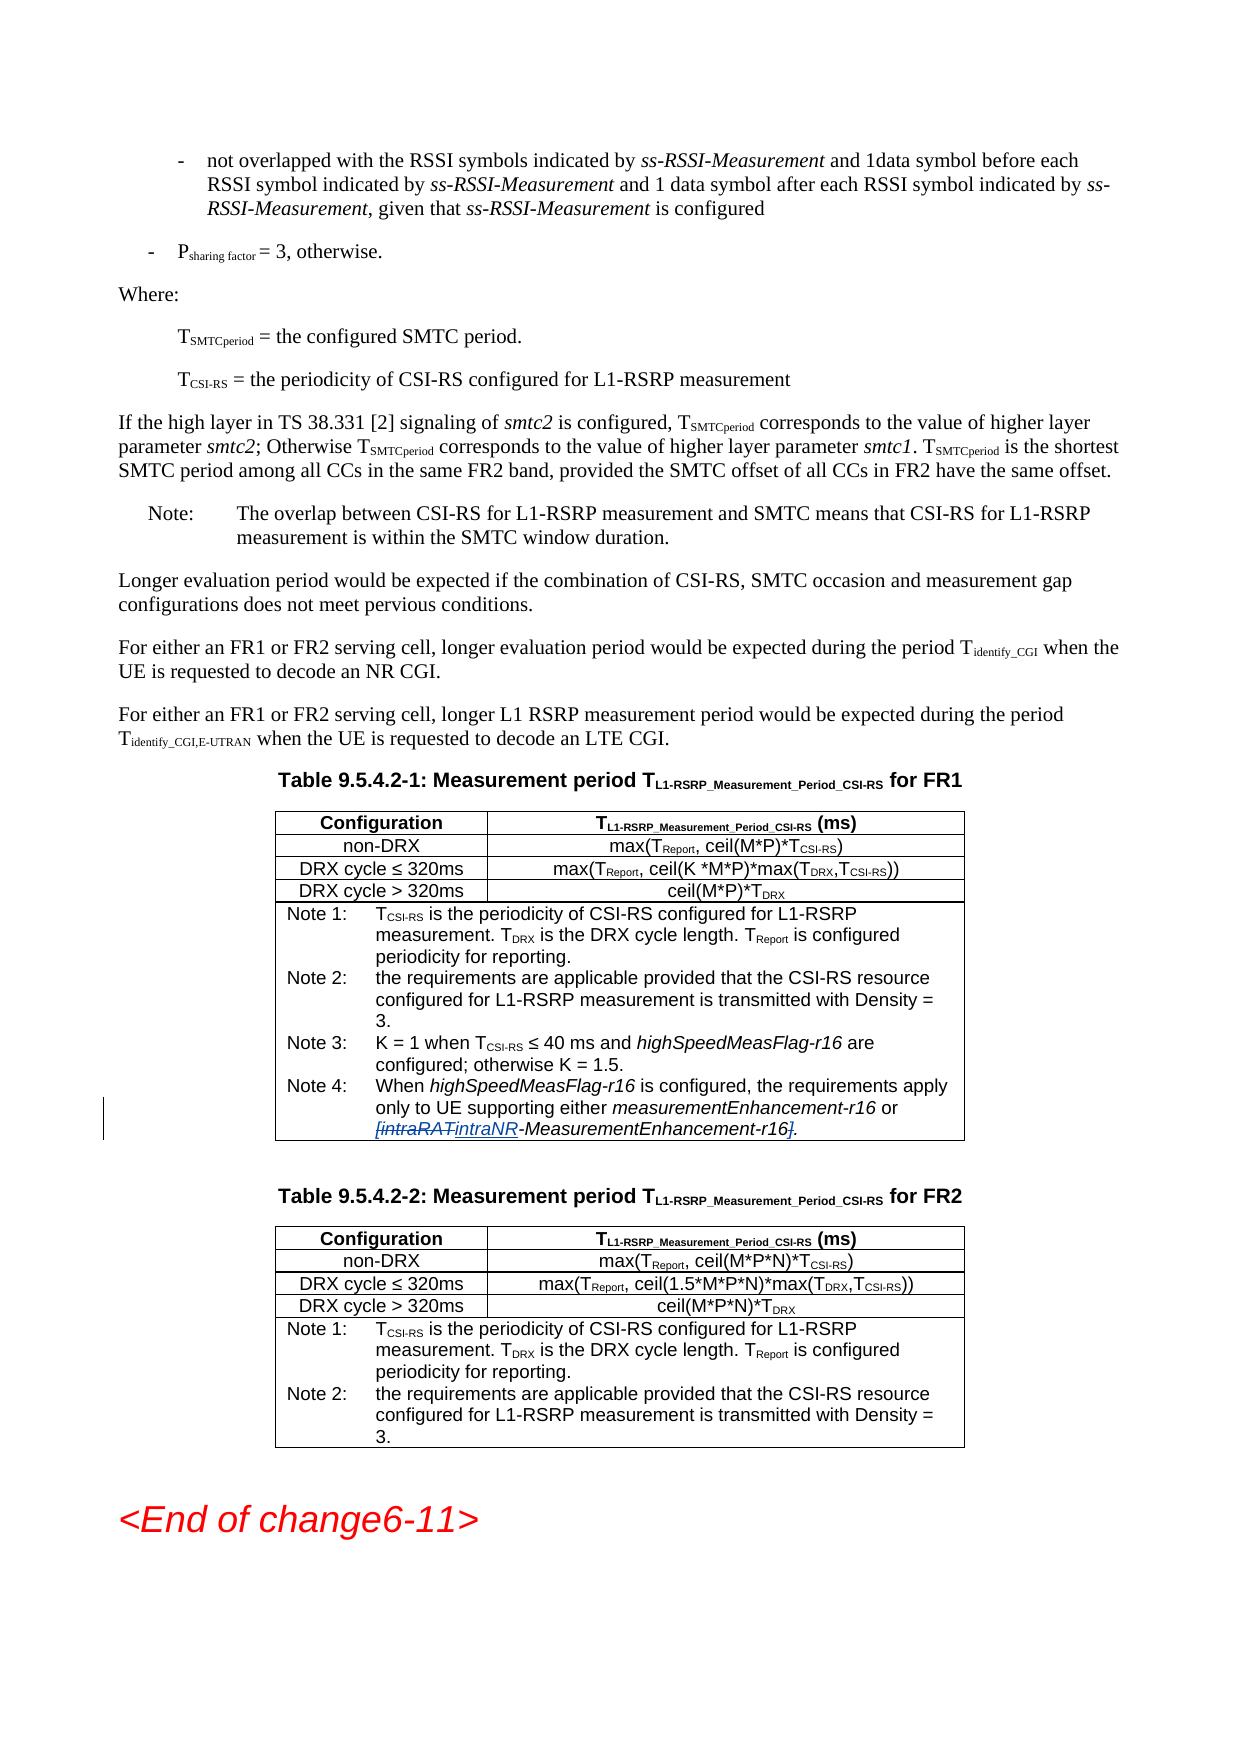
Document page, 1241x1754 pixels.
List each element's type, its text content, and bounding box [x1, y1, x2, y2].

text Table 9.5.4.2-1: Measurement period TL1-RSRP_Measurement_Period_CSI-RS for FR1 [118, 768, 1122, 792]
table_cell non-DRX [276, 1250, 487, 1271]
table_cell Note 1: TCSI-RS is the periodicity of CSI-RS configured for L1-RSRP measurement. TDRX is the DRX cycle length. TReport is configured periodicity for reporting. Note 2: the requirements are applicable provided that the CSI-RS resource configured for L1-RSRP measurement is transmitted with Density = 3. Note 3: K = 1 when TCSI-RS ≤ 40 ms and highSpeedMeasFlag-r16 are configured; otherwise K = 1.5. Note 4: When highSpeedMeasFlag-r16 is configured, the requirements apply only to UE supporting either measurementEnhancement-r16 or -MeasurementEnhancement-r16. [276, 903, 964, 1140]
text - not overlapped with the RSSI symbols indicated by ss-RSSI-Measurement and 1data symbol before each RSSI symbol indicated by ss-RSSI-Measurement and 1 data symbol after each RSSI symbol indicated by ss-RSSI-Measurement, given that ss-RSSI-Measurement is configured [177, 148, 1122, 220]
text Table 9.5.4.2-2: Measurement period TL1-RSRP_Measurement_Period_CSI-RS for FR2 [118, 1183, 1122, 1207]
text Longer evaluation period would be expected if the combination of CSI-RS, SMTC occasion and measurement gap configurations does not meet pervious conditions. [118, 568, 1122, 616]
text For either an FR1 or FR2 serving cell, longer evaluation period would be expected during the period Tidentify_CGI when the UE is requested to decode an NR CGI. [118, 634, 1122, 683]
text TSMTCperiod = the configured SMTC period. [148, 324, 1122, 348]
table_cell ceil(M*P*N)*TDRX [488, 1295, 964, 1317]
table_header TL1-RSRP_Measurement_Period_CSI-RS (ms) [488, 812, 964, 834]
text Where: [118, 281, 1122, 306]
table_header Configuration [276, 812, 487, 834]
table_cell DRX cycle ≤ 320ms [276, 1273, 487, 1294]
text For either an FR1 or FR2 serving cell, longer L1 RSRP measurement period would be expected during the period Tidentify_CGI,E-UTRAN when the UE is requested to decode an LTE CGI. [118, 701, 1122, 749]
table_cell max(TReport, ceil(M*P*N)*TCSI-RS) [488, 1250, 964, 1271]
text TCSI-RS = the periodicity of CSI-RS configured for L1-RSRP measurement [148, 367, 1122, 391]
table_header TL1-RSRP_Measurement_Period_CSI-RS (ms) [488, 1227, 964, 1249]
table_cell max(TReport, ceil(M*P)*TCSI-RS) [488, 835, 964, 856]
table_cell non-DRX [276, 835, 487, 856]
text Note: The overlap between CSI-RS for L1-RSRP measurement and SMTC means that CSI-RS for L1-RSRP measurement is within the SMTC window duration. [148, 501, 1122, 549]
table_cell DRX cycle > 320ms [276, 880, 487, 901]
table_cell max(TReport, ceil(K *M*P)*max(TDRX,TCSI-RS)) [488, 857, 964, 879]
table_cell DRX cycle ≤ 320ms [276, 857, 487, 879]
table_cell ceil(M*P)*TDRX [488, 880, 964, 901]
text If the high layer in TS 38.331 [2] signaling of smtc2 is configured, TSMTCperiod corresponds to the value of higher layer parameter smtc2; Otherwise TSMTCperiod corresponds to the value of higher layer parameter smtc1. TSMTCperiod is the shortest SMTC period among all CCs in the same FR2 band, provided the SMTC offset of all CCs in FR2 have the same offset. [118, 410, 1122, 482]
table_cell Note 1: TCSI-RS is the periodicity of CSI-RS configured for L1-RSRP measurement. TDRX is the DRX cycle length. TReport is configured periodicity for reporting. Note 2: the requirements are applicable provided that the CSI-RS resource configured for L1-RSRP measurement is transmitted with Density = 3. [276, 1318, 964, 1447]
text <End of change6-11> [118, 1497, 1122, 1540]
table_cell DRX cycle > 320ms [276, 1295, 487, 1317]
table_header Configuration [276, 1227, 487, 1249]
text - Psharing factor = 3, otherwise. [148, 239, 1122, 263]
table_cell max(TReport, ceil(1.5*M*P*N)*max(TDRX,TCSI-RS)) [488, 1273, 964, 1294]
